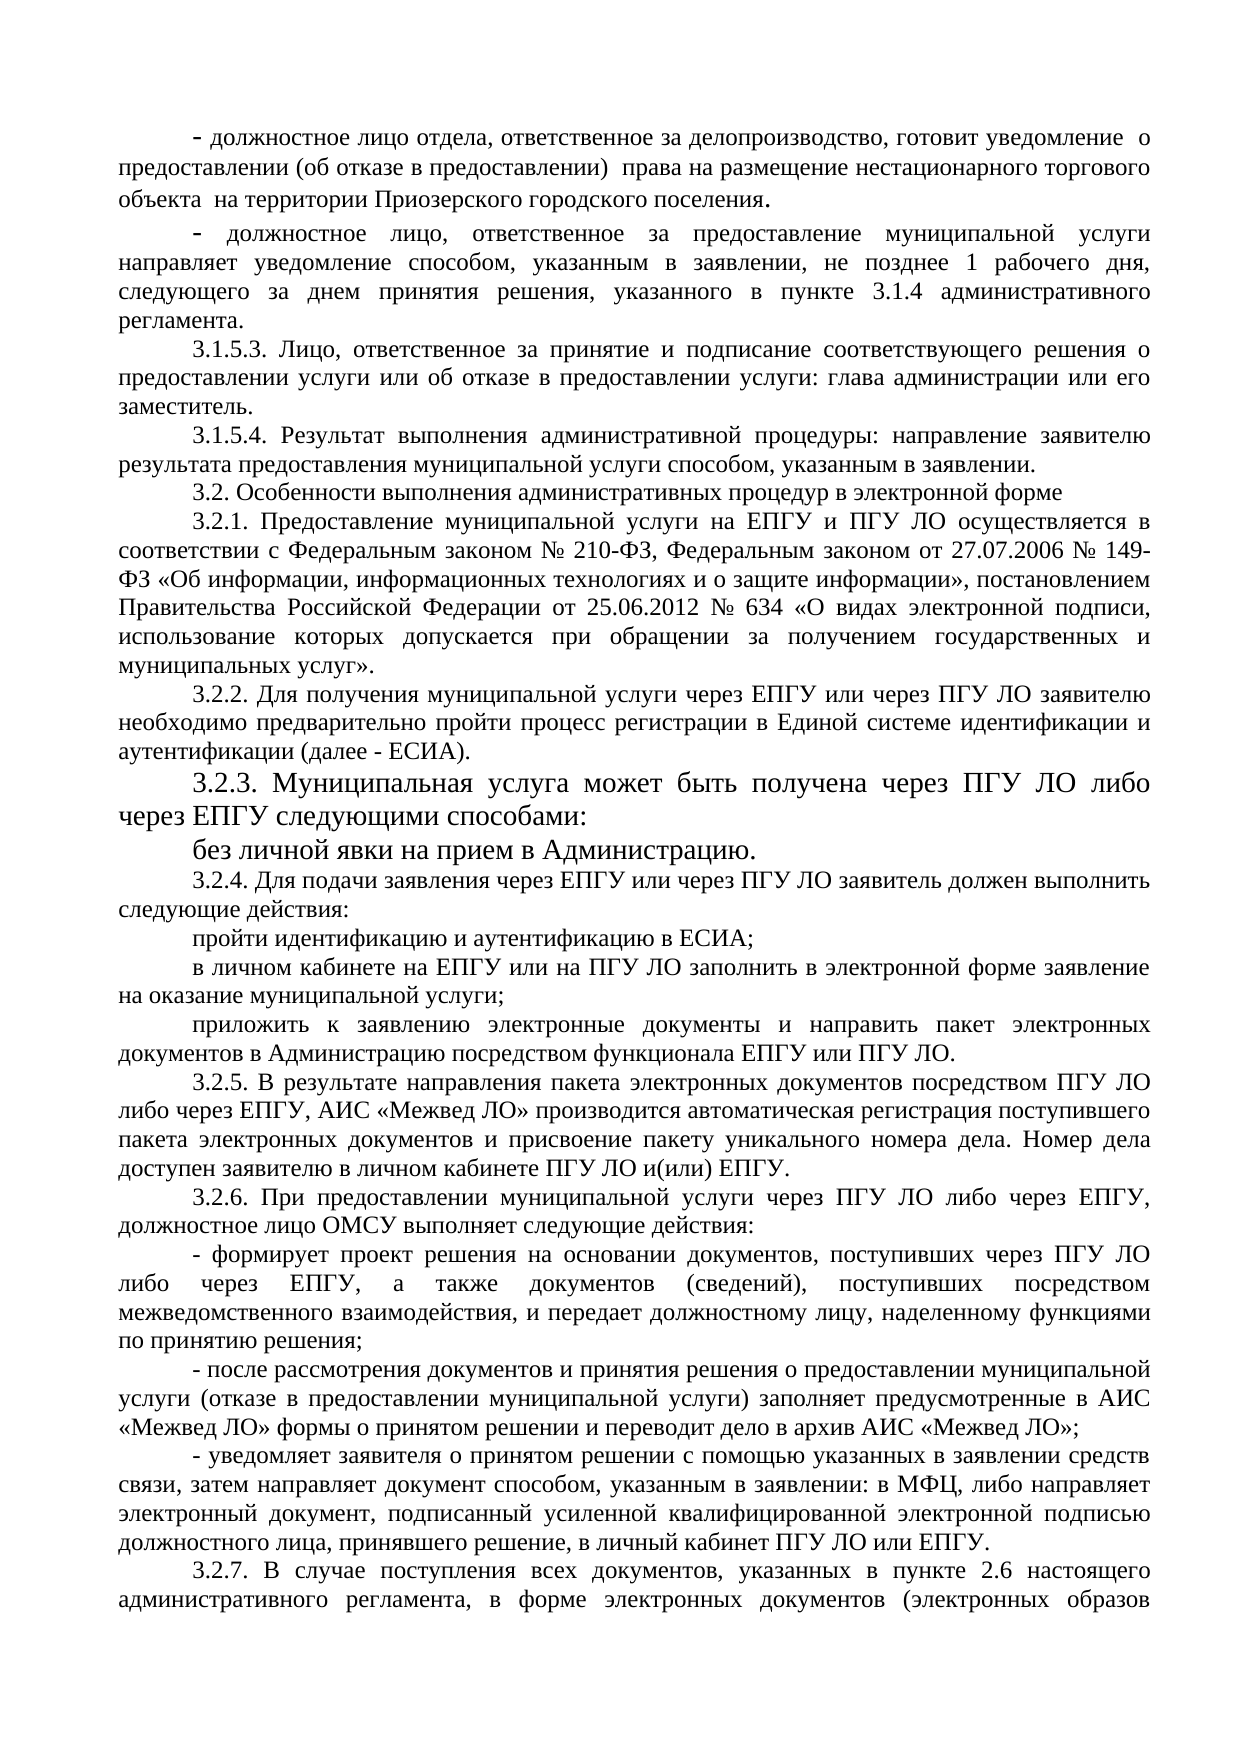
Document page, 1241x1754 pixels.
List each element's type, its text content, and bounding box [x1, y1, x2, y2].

text пройти идентификацию и аутентификацию в ЕСИА; [118, 923, 1152, 952]
text 3.2.6. При предоставлении муниципальной услуги через ПГУ ЛО либо через ЕПГУ, должностное лицо ОМСУ выполняет следующие действия: [118, 1182, 1152, 1239]
text в личном кабинете на ЕПГУ или на ПГУ ЛО заполнить в электронной форме заявление на оказание муниципальной услуги; [118, 952, 1152, 1009]
text - должностное лицо, ответственное за предоставление муниципальной услуги направляет уведомление способом, указанным в заявлении, не позднее 1 рабочего дня, следующего за днем принятия решения, указанного в пункте 3.1.4 административного регламента. [118, 214, 1152, 334]
text 3.2. Особенности выполнения административных процедур в электронной форме [118, 477, 1152, 506]
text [118, 1556, 1152, 1613]
text приложить к заявлению электронные документы и направить пакет электронных документов в Администрацию посредством функционала ЕПГУ или ПГУ ЛО. [118, 1009, 1152, 1067]
text 3.1.5.4. Результат выполнения административной процедуры: направление заявителю результата предоставления муниципальной услуги способом, указанным в заявлении. [118, 420, 1152, 477]
text 3.2.1. Предоставление муниципальной услуги на ЕПГУ и ПГУ ЛО осуществляется в соответствии с Федеральным законом № 210-ФЗ, Федеральным законом от 27.07.2006 № 149-ФЗ «Об информации, информационных технологиях и о защите информации», постановлением Правительства Российской Федерации от 25.06.2012 № 634 «О видах электронной подписи, использование которых допускается при обращении за получением государственных и муниципальных услуг». [118, 506, 1152, 679]
text 3.2.5. В результате направления пакета электронных документов посредством ПГУ ЛО либо через ЕПГУ, АИС «Межвед ЛО» производится автоматическая регистрация поступившего пакета электронных документов и присвоение пакету уникального номера дела. Номер дела доступен заявителю в личном кабинете ПГУ ЛО и(или) ЕПГУ. [118, 1067, 1152, 1182]
text - уведомляет заявителя о принятом решении с помощью указанных в заявлении средств связи, затем направляет документ способом, указанным в заявлении: в МФЦ, либо направляет электронный документ, подписанный усиленной квалифицированной электронной подписью должностного лица, принявшего решение, в личный кабинет ПГУ ЛО или ЕПГУ. [118, 1441, 1152, 1556]
text - после рассмотрения документов и принятия решения о предоставлении муниципальной услуги (отказе в предоставлении муниципальной услуги) заполняет предусмотренные в АИС «Межвед ЛО» формы о принятом решении и переводит дело в архив АИС «Межвед ЛО»; [118, 1354, 1152, 1441]
text 3.1.5.3. Лицо, ответственное за принятие и подписание соответствующего решения о предоставлении услуги или об отказе в предоставлении услуги: глава администрации или его заместитель. [118, 334, 1152, 420]
text без личной явки на прием в Администрацию. [118, 832, 1152, 866]
text - должностное лицо отдела, ответственное за делопроизводство, готовит уведомление о предоставлении (об отказе в предоставлении) права на размещение нестационарного торгового объекта на территории Приозерского городского поселения. [118, 118, 1152, 214]
text 3.2.4. Для подачи заявления через ЕПГУ или через ПГУ ЛО заявитель должен выполнить следующие действия: [118, 866, 1152, 923]
text 3.2.3. Муниципальная услуга может быть получена через ПГУ ЛО либо через ЕПГУ следующими способами: [118, 765, 1152, 832]
text - формирует проект решения на основании документов, поступивших через ПГУ ЛО либо через ЕПГУ, а также документов (сведений), поступивших посредством межведомственного взаимодействия, и передает должностному лицу, наделенному функциями по принятию решения; [118, 1239, 1152, 1354]
text 3.2.2. Для получения муниципальной услуги через ЕПГУ или через ПГУ ЛО заявителю необходимо предварительно пройти процесс регистрации в Единой системе идентификации и аутентификации (далее - ЕСИА). [118, 679, 1152, 765]
